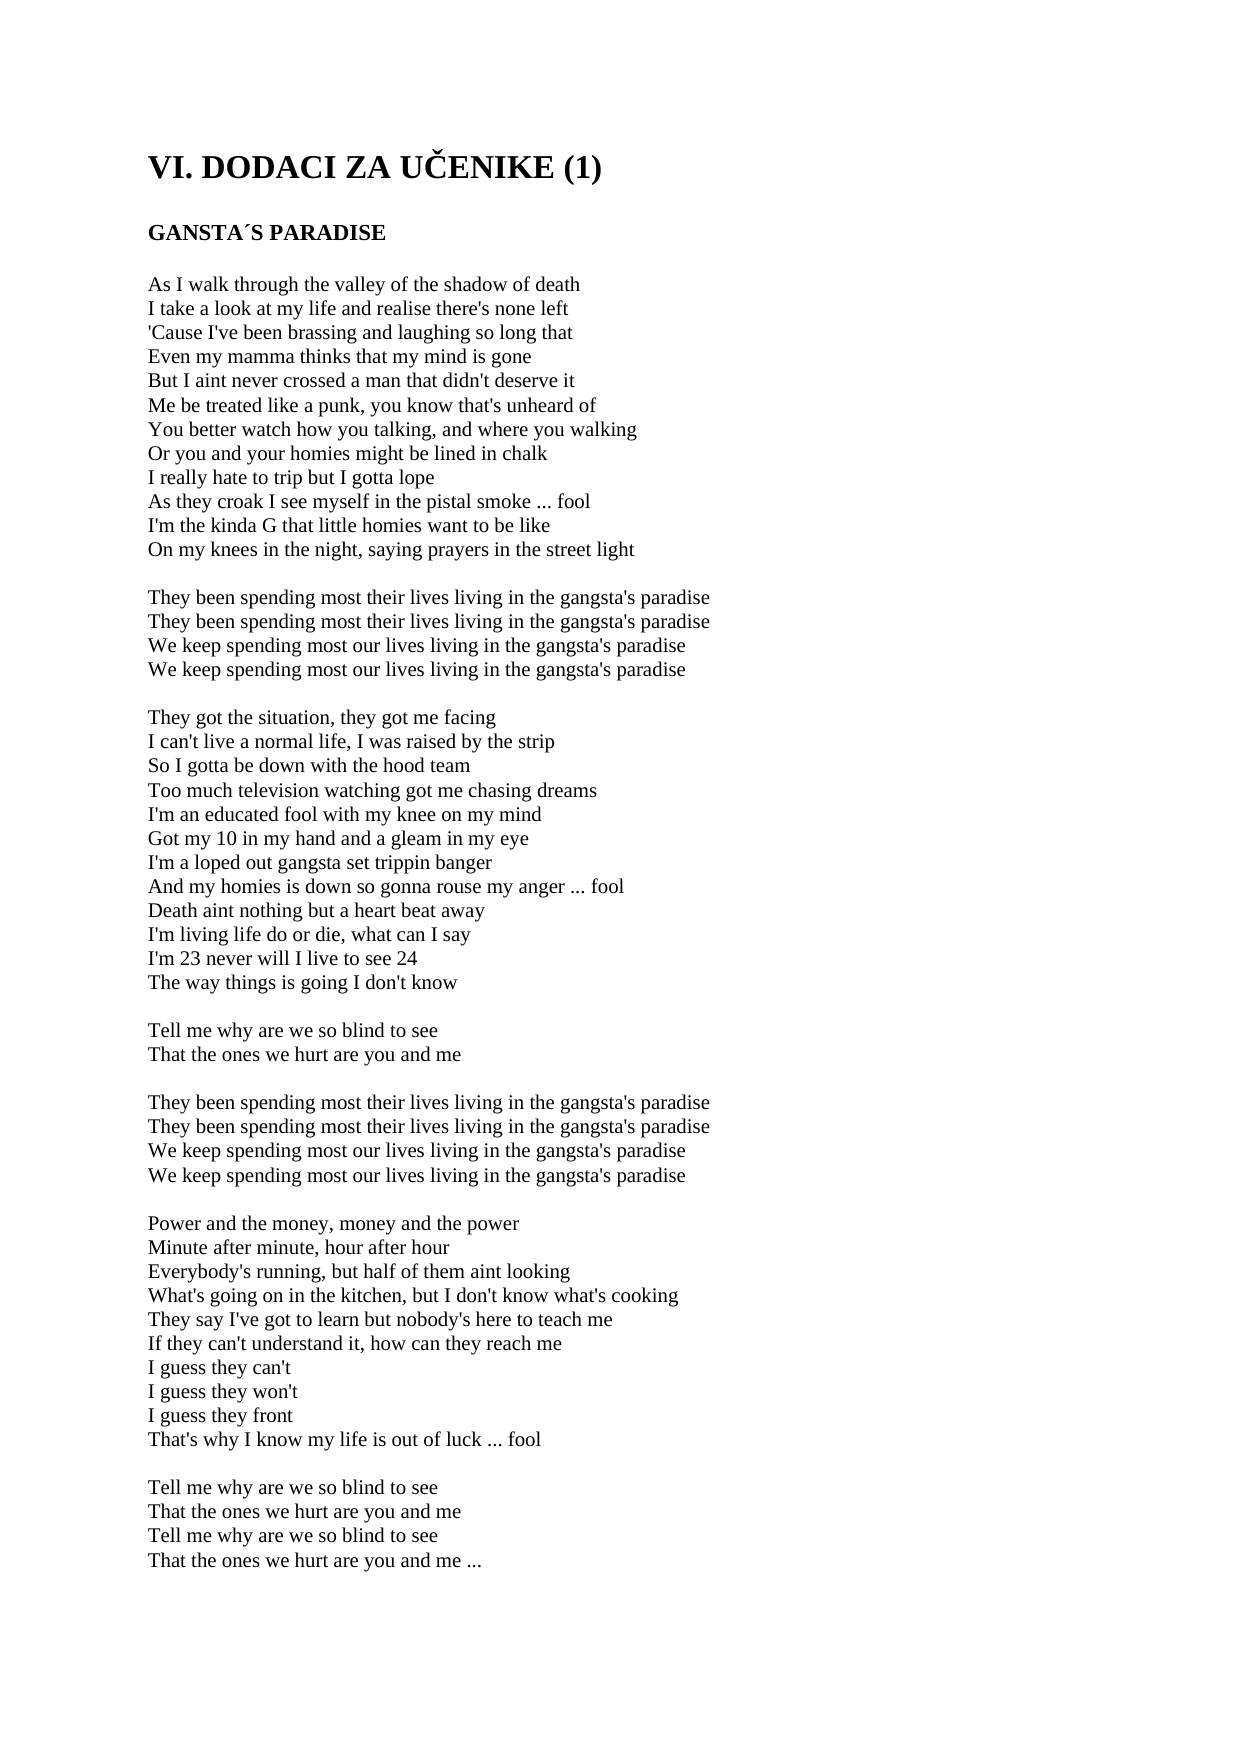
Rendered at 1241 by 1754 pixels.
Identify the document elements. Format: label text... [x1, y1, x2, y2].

text GANSTA´S PARADISE [148, 219, 1093, 246]
text As I walk through the valley of the shadow of death I take a look at my life and realise there's none left 'Cause I've been brassing and laughing so long that Even my mamma thinks that my mind is gone But I aint never crossed a man that didn't deserve it Me be treated like a punk, you know that's unheard of You better watch how you talking, and where you walking Or you and your homies might be lined in chalk I really hate to trip but I gotta lope As they croak I see myself in the pistal smoke ... fool I'm the kinda G that little homies want to be like On my knees in the night, saying prayers in the street light They been spending most their lives living in the gangsta's paradise They been spending most their lives living in the gangsta's paradise We keep spending most our lives living in the gangsta's paradise We keep spending most our lives living in the gangsta's paradise They got the situation, they got me facing I can't live a normal life, I was raised by the strip So I gotta be down with the hood team Too much television watching got me chasing dreams I'm an educated fool with my knee on my mind Got my my hand and a gleam in my eye I'm a loped out gangsta set trippin banger And my homies is down so gonna rouse my anger ... fool Death aint nothing but a heart beat away I'm living life do or die, what can I say I'm 23 never will I live to see 24 The way things is going I don't know Tell me why are we so blind to see That the ones we hurt are you and me They been spending most their lives living in the gangsta's paradise They been spending most their lives living in the gangsta's paradise We keep spending most our lives living in the gangsta's paradise We keep spending most our lives living in the gangsta's paradise Power and the money, money and the power Minute after minute, hour after hour Everybody's running, but half of them aint looking What's going on in the kitchen, but I don't know what's cooking They say I've got to learn but nobody's here to teach me If they can't understand it, how can they reach me I guess they can't I guess they won't I guess they front That's why I know my life is out of luck ... fool Tell me why are we so blind to see That the ones we hurt are you and me Tell me why are we so blind to see That the ones we hurt are you and me ... [148, 272, 1093, 1572]
text VI. DODACI ZA UČENIKE (1) [148, 148, 1093, 186]
